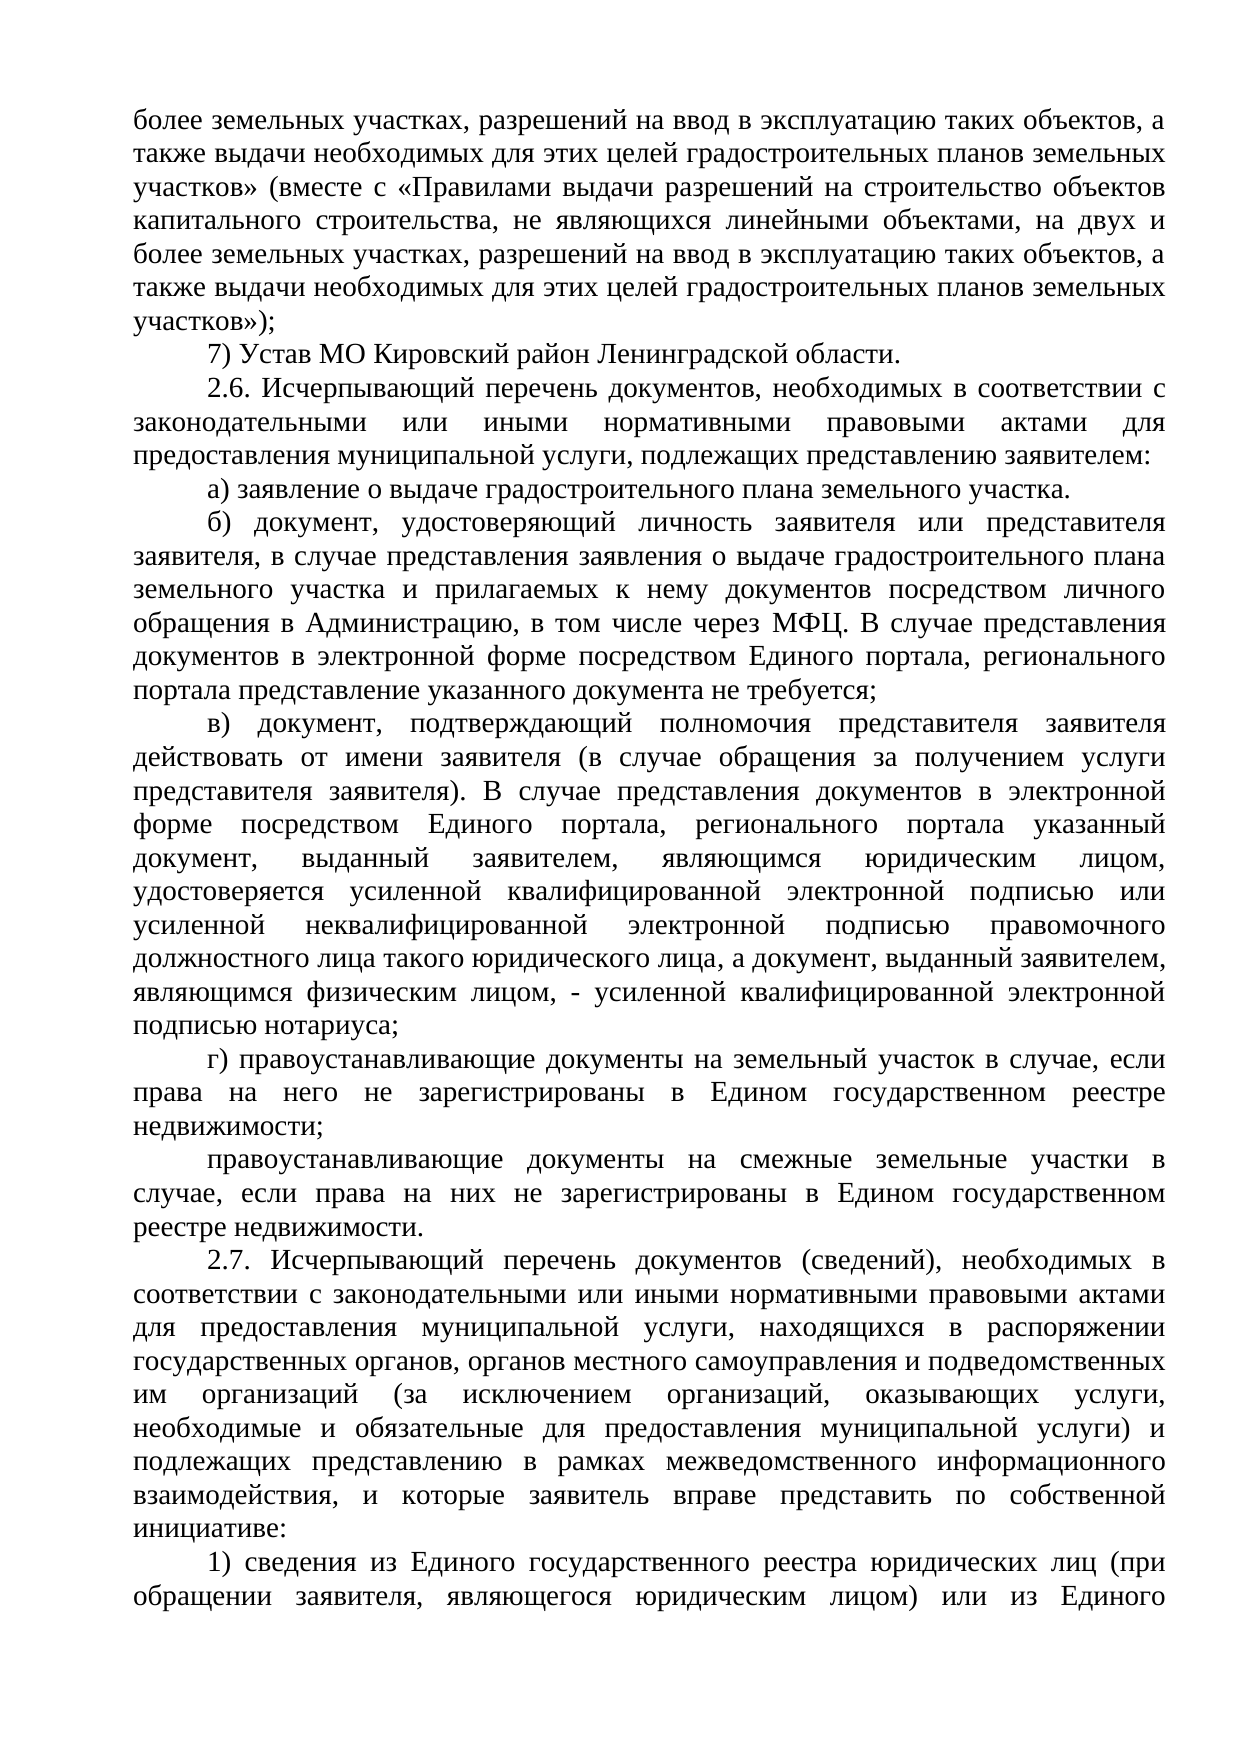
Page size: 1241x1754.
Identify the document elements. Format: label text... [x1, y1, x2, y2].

text правоустанавливающие документы на смежные земельные участки в случае, если права на них не зарегистрированы в Едином государственном реестре недвижимости. [133, 1142, 1167, 1242]
text 2.6. Исчерпывающий перечень документов, необходимых в соответствии с законодательными или иными нормативными правовыми актами для предоставления муниципальной услуги, подлежащих представлению заявителем: [133, 370, 1167, 471]
text 7) Устав МО Кировский район Ленинградской области. [133, 337, 1167, 370]
text б) документ, удостоверяющий личность заявителя или представителя заявителя, в случае представления заявления о выдаче градостроительного плана земельного участка и прилагаемых к нему документов посредством личного обращения в Администрацию, в том числе через МФЦ. В случае представления документов в электронной форме посредством Единого портала, регионального портала представление указанного документа не требуется; [133, 504, 1167, 706]
text г) правоустанавливающие документы на земельный участок в случае, если права на него не зарегистрированы в Едином государственном реестре недвижимости; [133, 1041, 1167, 1142]
text в) документ, подтверждающий полномочия представителя заявителя действовать от имени заявителя (в случае обращения за получением услуги представителя заявителя). В случае представления документов в электронной форме посредством Единого портала, регионального портала указанный документ, выданный заявителем, являющимся юридическим лицом, удостоверяется усиленной квалифицированной электронной подписью или усиленной неквалифицированной электронной подписью правомочного должностного лица такого юридического лица, а документ, выданный заявителем, являющимся физическим лицом, - усиленной квалифицированной электронной подписью нотариуса; [133, 706, 1167, 1041]
text 2.7. Исчерпывающий перечень документов (сведений), необходимых в соответствии с законодательными или иными нормативными правовыми актами для предоставления муниципальной услуги, находящихся в распоряжении государственных органов, органов местного самоуправления и подведомственных им организаций (за исключением организаций, оказывающих услуги, необходимые и обязательные для предоставления муниципальной услуги) и подлежащих представлению в рамках межведомственного информационного взаимодействия, и которые заявитель вправе представить по собственной инициативе: [133, 1242, 1167, 1544]
text а) заявление о выдаче градостроительного плана земельного участка. [133, 471, 1167, 504]
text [133, 1544, 1167, 1611]
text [133, 102, 1167, 337]
